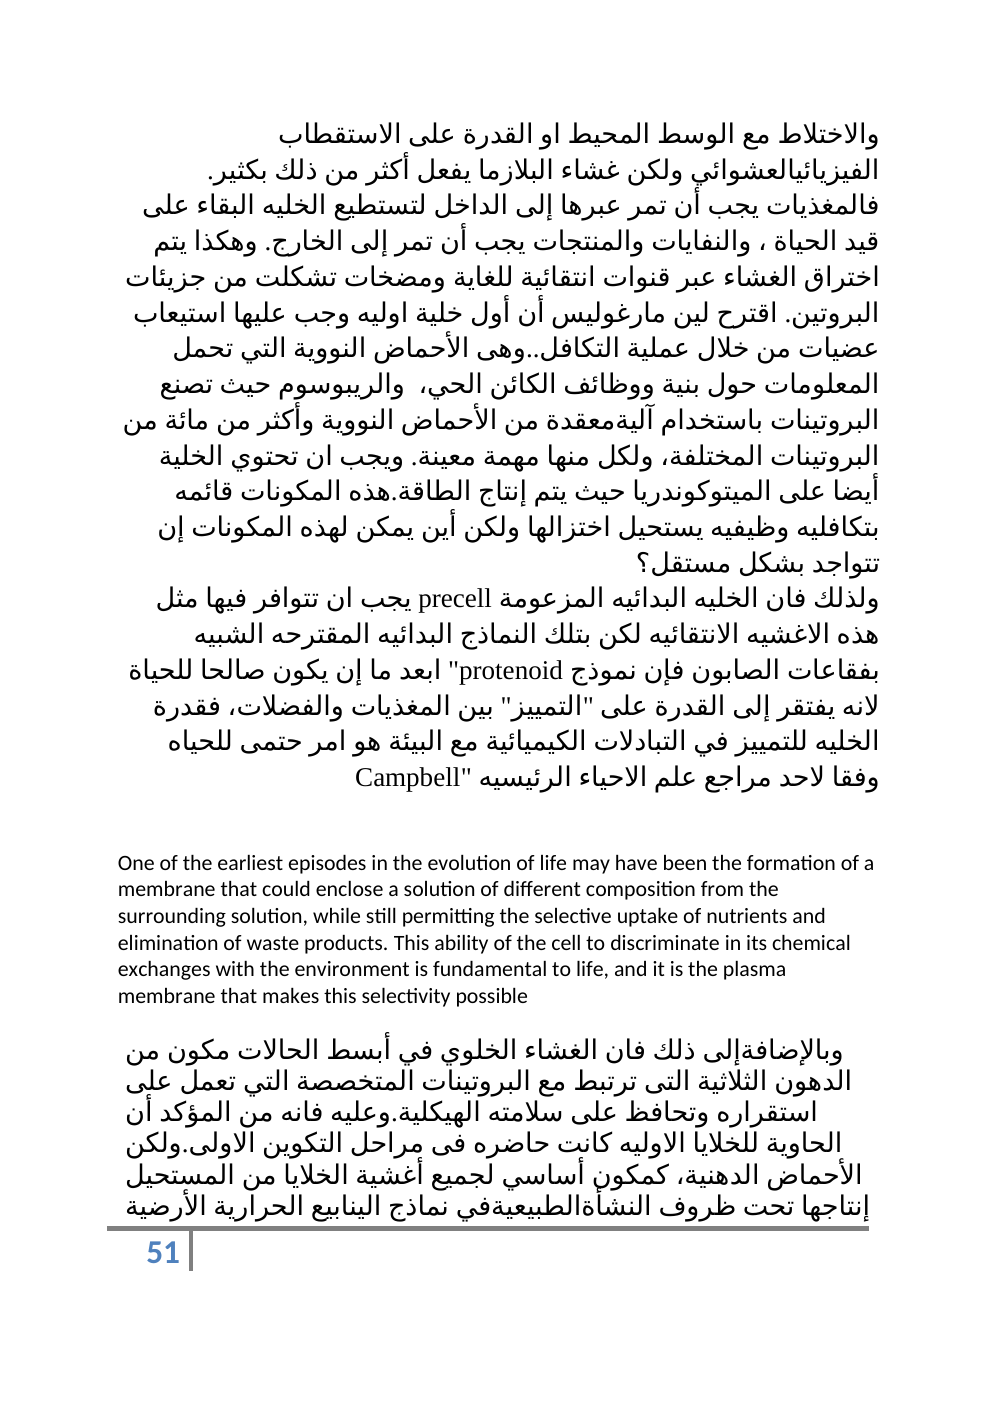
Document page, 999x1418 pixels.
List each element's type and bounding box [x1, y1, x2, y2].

text [118, 118, 880, 792]
text [118, 818, 880, 1221]
